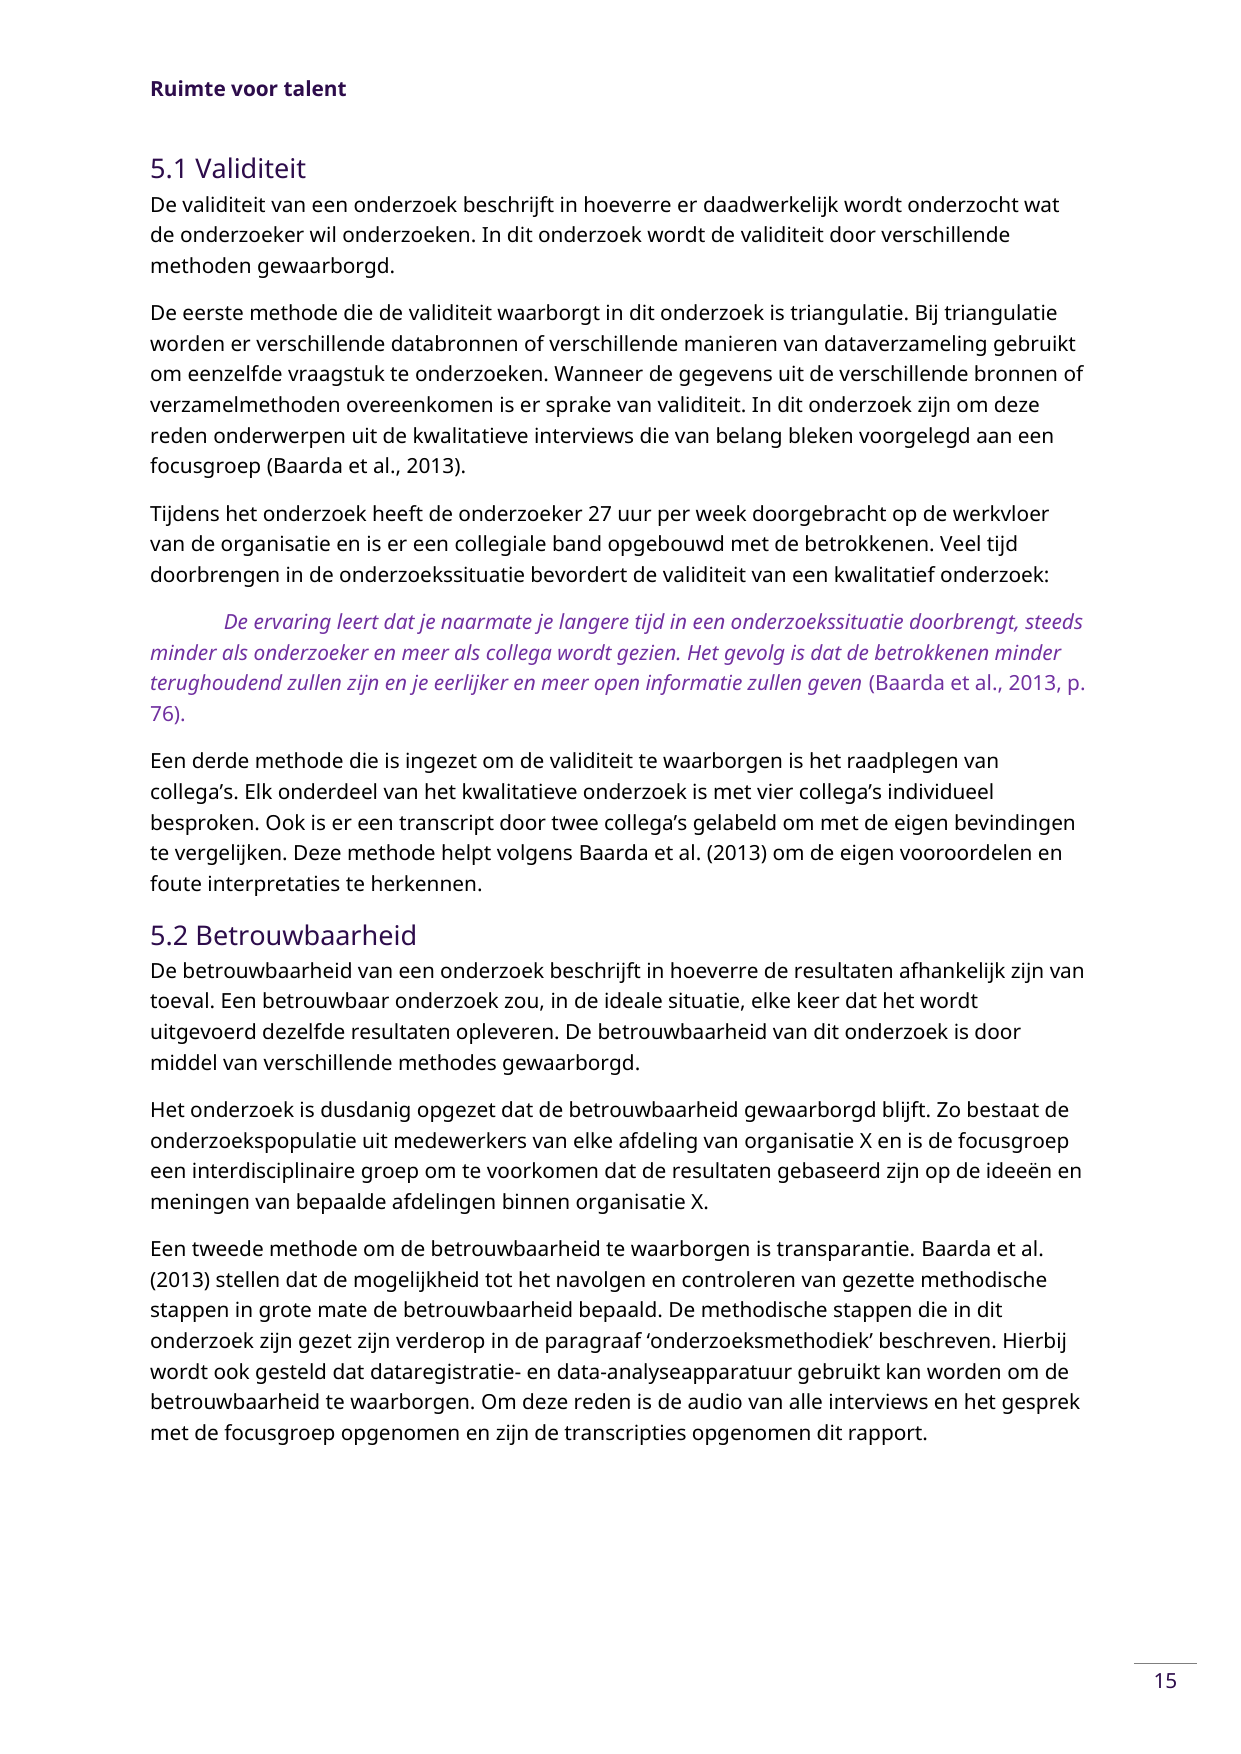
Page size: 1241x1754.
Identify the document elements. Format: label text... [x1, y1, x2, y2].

text Een derde methode die is ingezet om de validiteit te waarborgen is het raadplegen van collega’s. Elk onderdeel van het kwalitatieve onderzoek is met vier collega’s individueel besproken. Ook is er een transcript door twee collega’s gelabeld om met de eigen bevindingen te vergelijken. Deze methode helpt volgens Baarda et al. (2013) om de eigen vooroordelen en foute interpretaties te herkennen. [150, 746, 1090, 897]
text De betrouwbaarheid van een onderzoek beschrijft in hoeverre de resultaten afhankelijk zijn van toeval. Een betrouwbaar onderzoek zou, in de ideale situatie, elke keer dat het wordt uitgevoerd dezelfde resultaten opleveren. De betrouwbaarheid van dit onderzoek is door middel van verschillende methodes gewaarborgd. [150, 956, 1090, 1076]
text Een tweede methode om de betrouwbaarheid te waarborgen is transparantie. Baarda et al. (2013) stellen dat de mogelijkheid tot het navolgen en controleren van gezette methodische stappen in grote mate de betrouwbaarheid bepaald. De methodische stappen die in dit onderzoek zijn gezet zijn verderop in de paragraaf ‘onderzoeksmethodiek’ beschreven. Hierbij wordt ook gesteld dat dataregistratie- en data-analyseapparatuur gebruikt kan worden om de betrouwbaarheid te waarborgen. Om deze reden is de audio van alle interviews en het gesprek met de focusgroep opgenomen en zijn de transcripties opgenomen dit rapport. [150, 1234, 1090, 1447]
subtitle 5.2 Betrouwbaarheid [150, 916, 1090, 953]
subtitle 5.1 Validiteit [150, 150, 1090, 187]
text Tijdens het onderzoek heeft de onderzoeker 27 uur per week doorgebracht op de werkvloer van de organisatie en is er een collegiale band opgebouwd met de betrokkenen. Veel tijd doorbrengen in de onderzoekssituatie bevordert de validiteit van een kwalitatief onderzoek: [150, 499, 1090, 588]
text Het onderzoek is dusdanig opgezet dat de betrouwbaarheid gewaarborgd blijft. Zo bestaat de onderzoekspopulatie uit medewerkers van elke afdeling van organisatie X en is de focusgroep een interdisciplinaire groep om te voorkomen dat de resultaten gebaseerd zijn op de ideeën en meningen van bepaalde afdelingen binnen organisatie X. [150, 1095, 1090, 1216]
text De ervaring leert dat je naarmate je langere tijd in een onderzoekssituatie doorbrengt, steeds minder als onderzoeker en meer als collega wordt gezien. Het gevolg is dat de betrokkenen minder terughoudend zullen zijn en je eerlijker en meer open informatie zullen geven (Baarda et al., 2013, p. 76). [150, 607, 1090, 728]
text De eerste methode die de validiteit waarborgt in dit onderzoek is triangulatie. Bij triangulatie worden er verschillende databronnen of verschillende manieren van dataverzameling gebruikt om eenzelfde vraagstuk te onderzoeken. Wanneer de gegevens uit de verschillende bronnen of verzamelmethoden overeenkomen is er sprake van validiteit. In dit onderzoek zijn om deze reden onderwerpen uit de kwalitatieve interviews die van belang bleken voorgelegd aan een focusgroep (Baarda et al., 2013). [150, 298, 1090, 480]
text De validiteit van een onderzoek beschrijft in hoeverre er daadwerkelijk wordt onderzocht wat de onderzoeker wil onderzoeken. In dit onderzoek wordt de validiteit door verschillende methoden gewaarborgd. [150, 190, 1090, 279]
